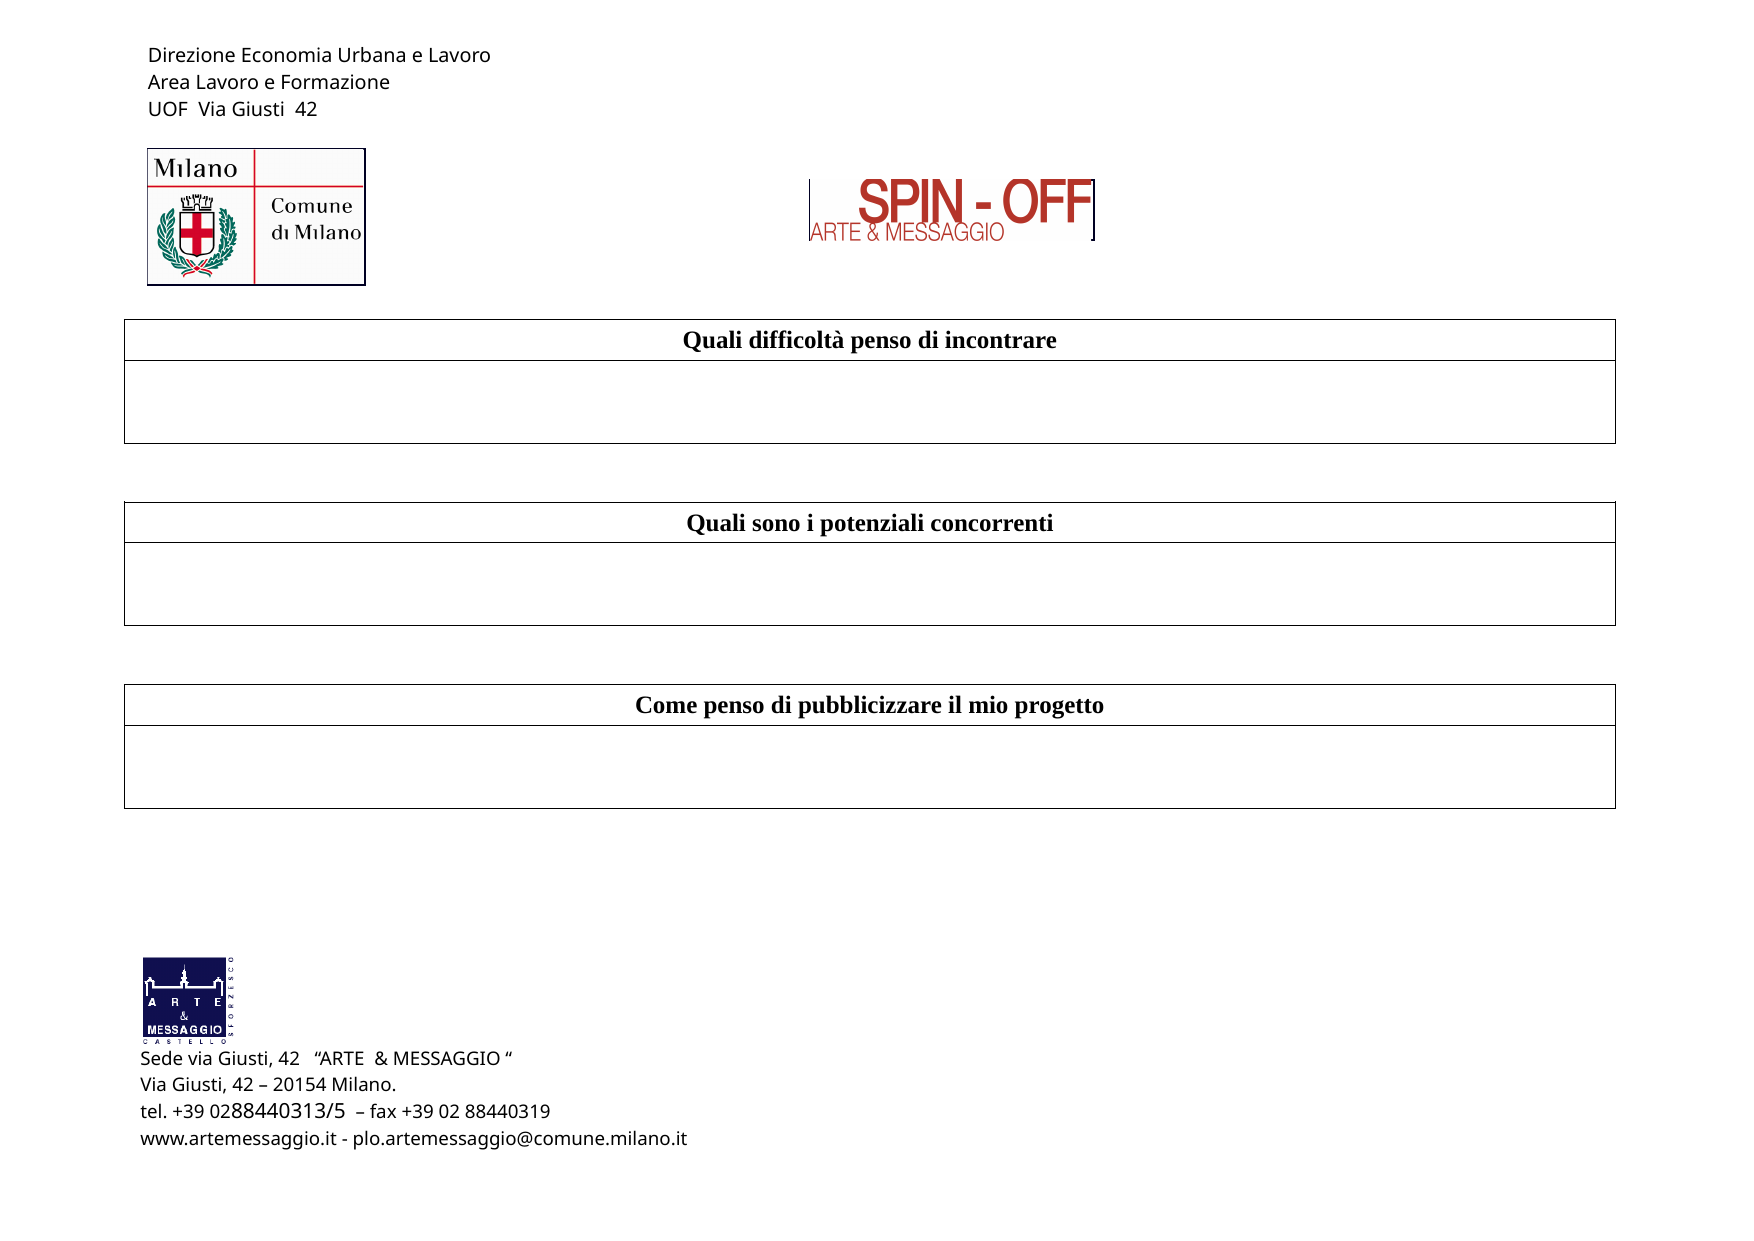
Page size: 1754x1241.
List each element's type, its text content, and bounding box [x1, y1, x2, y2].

table_header Quali difficoltà penso di incontrare [125, 320, 1615, 359]
table_cell [125, 726, 1615, 808]
table_cell [125, 361, 1615, 443]
picture [147, 149, 364, 284]
table_cell [125, 543, 1615, 625]
table_header Come penso di pubblicizzare il mio progetto [125, 685, 1615, 725]
table_header Quali sono i potenziali concorrenti [125, 503, 1615, 542]
picture [810, 179, 1092, 241]
picture [140, 955, 236, 1046]
